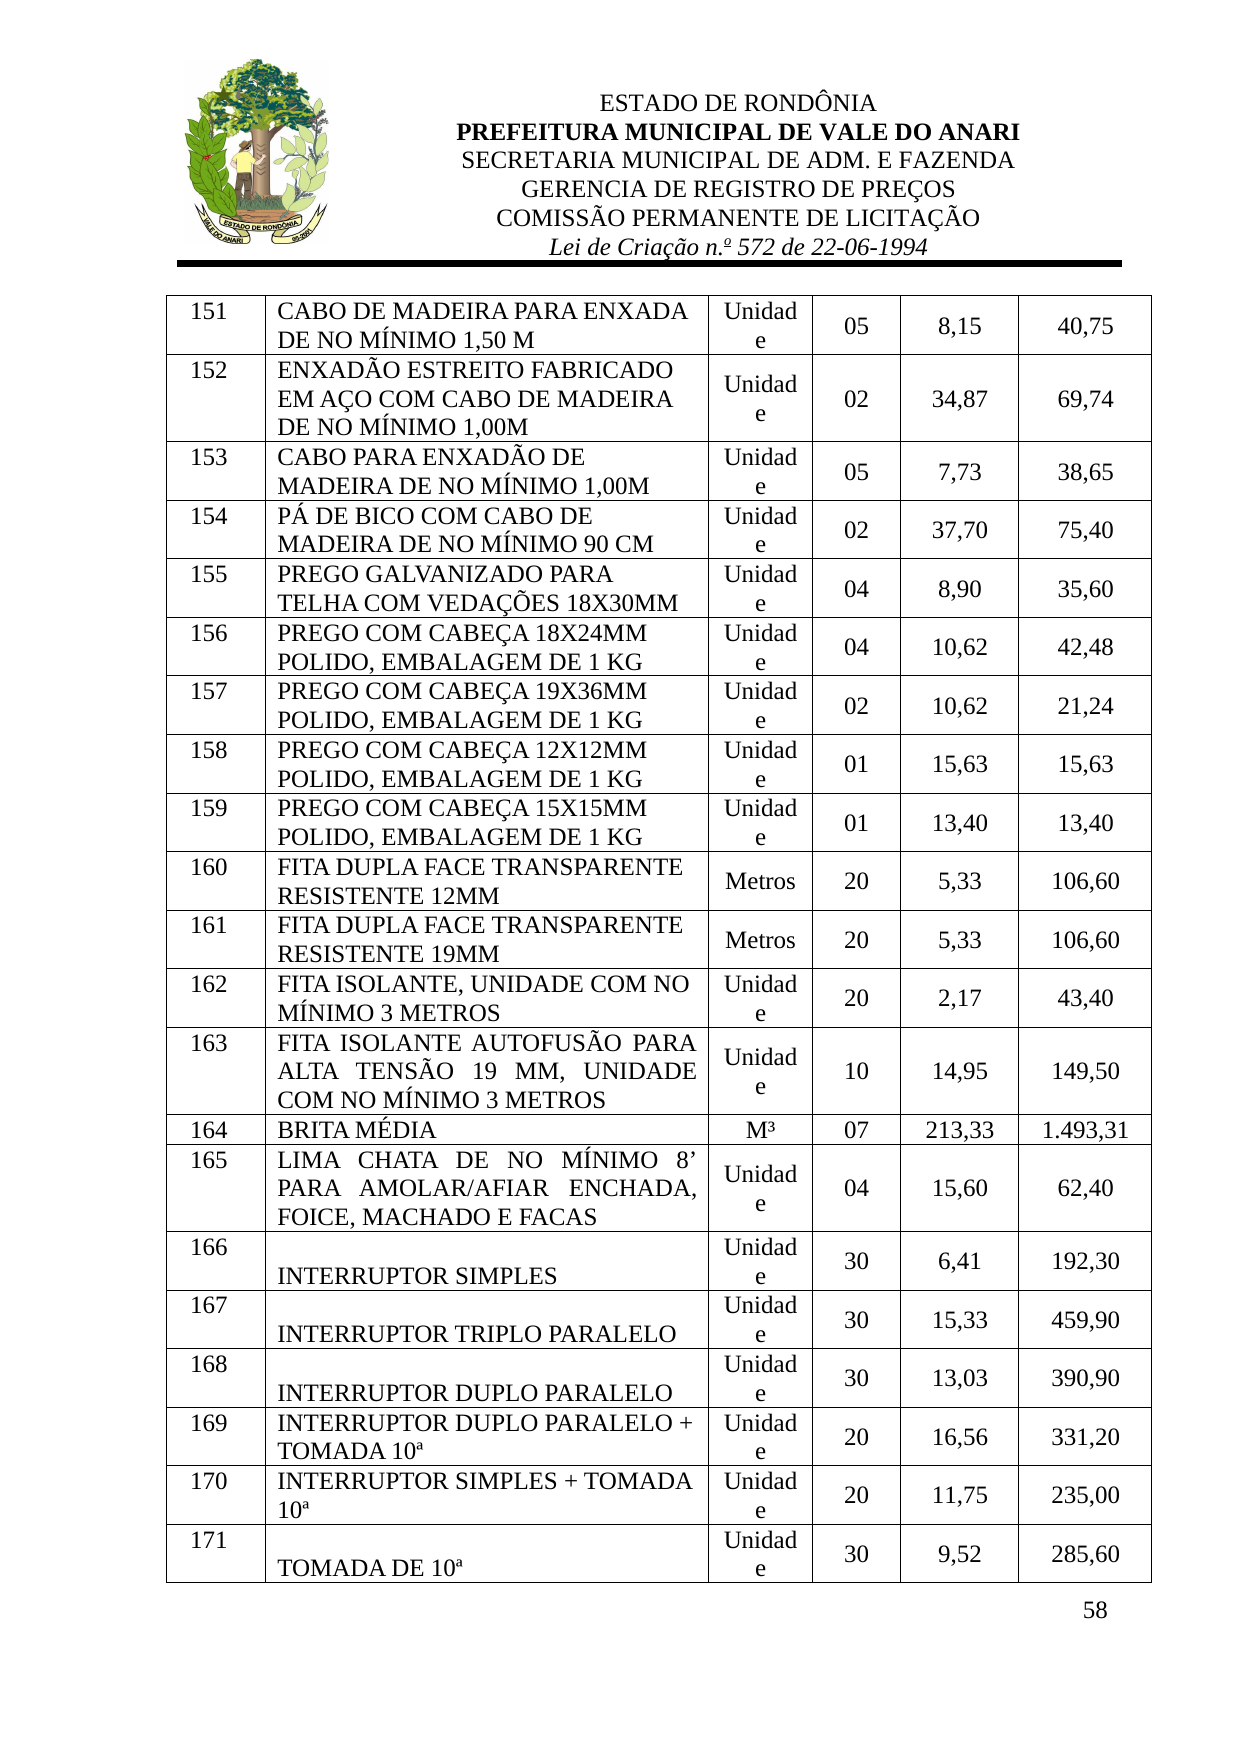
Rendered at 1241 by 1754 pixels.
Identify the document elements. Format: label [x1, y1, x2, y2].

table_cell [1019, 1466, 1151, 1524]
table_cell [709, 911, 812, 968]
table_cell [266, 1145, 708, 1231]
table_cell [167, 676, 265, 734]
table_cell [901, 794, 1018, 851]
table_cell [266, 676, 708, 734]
picture [184, 59, 329, 244]
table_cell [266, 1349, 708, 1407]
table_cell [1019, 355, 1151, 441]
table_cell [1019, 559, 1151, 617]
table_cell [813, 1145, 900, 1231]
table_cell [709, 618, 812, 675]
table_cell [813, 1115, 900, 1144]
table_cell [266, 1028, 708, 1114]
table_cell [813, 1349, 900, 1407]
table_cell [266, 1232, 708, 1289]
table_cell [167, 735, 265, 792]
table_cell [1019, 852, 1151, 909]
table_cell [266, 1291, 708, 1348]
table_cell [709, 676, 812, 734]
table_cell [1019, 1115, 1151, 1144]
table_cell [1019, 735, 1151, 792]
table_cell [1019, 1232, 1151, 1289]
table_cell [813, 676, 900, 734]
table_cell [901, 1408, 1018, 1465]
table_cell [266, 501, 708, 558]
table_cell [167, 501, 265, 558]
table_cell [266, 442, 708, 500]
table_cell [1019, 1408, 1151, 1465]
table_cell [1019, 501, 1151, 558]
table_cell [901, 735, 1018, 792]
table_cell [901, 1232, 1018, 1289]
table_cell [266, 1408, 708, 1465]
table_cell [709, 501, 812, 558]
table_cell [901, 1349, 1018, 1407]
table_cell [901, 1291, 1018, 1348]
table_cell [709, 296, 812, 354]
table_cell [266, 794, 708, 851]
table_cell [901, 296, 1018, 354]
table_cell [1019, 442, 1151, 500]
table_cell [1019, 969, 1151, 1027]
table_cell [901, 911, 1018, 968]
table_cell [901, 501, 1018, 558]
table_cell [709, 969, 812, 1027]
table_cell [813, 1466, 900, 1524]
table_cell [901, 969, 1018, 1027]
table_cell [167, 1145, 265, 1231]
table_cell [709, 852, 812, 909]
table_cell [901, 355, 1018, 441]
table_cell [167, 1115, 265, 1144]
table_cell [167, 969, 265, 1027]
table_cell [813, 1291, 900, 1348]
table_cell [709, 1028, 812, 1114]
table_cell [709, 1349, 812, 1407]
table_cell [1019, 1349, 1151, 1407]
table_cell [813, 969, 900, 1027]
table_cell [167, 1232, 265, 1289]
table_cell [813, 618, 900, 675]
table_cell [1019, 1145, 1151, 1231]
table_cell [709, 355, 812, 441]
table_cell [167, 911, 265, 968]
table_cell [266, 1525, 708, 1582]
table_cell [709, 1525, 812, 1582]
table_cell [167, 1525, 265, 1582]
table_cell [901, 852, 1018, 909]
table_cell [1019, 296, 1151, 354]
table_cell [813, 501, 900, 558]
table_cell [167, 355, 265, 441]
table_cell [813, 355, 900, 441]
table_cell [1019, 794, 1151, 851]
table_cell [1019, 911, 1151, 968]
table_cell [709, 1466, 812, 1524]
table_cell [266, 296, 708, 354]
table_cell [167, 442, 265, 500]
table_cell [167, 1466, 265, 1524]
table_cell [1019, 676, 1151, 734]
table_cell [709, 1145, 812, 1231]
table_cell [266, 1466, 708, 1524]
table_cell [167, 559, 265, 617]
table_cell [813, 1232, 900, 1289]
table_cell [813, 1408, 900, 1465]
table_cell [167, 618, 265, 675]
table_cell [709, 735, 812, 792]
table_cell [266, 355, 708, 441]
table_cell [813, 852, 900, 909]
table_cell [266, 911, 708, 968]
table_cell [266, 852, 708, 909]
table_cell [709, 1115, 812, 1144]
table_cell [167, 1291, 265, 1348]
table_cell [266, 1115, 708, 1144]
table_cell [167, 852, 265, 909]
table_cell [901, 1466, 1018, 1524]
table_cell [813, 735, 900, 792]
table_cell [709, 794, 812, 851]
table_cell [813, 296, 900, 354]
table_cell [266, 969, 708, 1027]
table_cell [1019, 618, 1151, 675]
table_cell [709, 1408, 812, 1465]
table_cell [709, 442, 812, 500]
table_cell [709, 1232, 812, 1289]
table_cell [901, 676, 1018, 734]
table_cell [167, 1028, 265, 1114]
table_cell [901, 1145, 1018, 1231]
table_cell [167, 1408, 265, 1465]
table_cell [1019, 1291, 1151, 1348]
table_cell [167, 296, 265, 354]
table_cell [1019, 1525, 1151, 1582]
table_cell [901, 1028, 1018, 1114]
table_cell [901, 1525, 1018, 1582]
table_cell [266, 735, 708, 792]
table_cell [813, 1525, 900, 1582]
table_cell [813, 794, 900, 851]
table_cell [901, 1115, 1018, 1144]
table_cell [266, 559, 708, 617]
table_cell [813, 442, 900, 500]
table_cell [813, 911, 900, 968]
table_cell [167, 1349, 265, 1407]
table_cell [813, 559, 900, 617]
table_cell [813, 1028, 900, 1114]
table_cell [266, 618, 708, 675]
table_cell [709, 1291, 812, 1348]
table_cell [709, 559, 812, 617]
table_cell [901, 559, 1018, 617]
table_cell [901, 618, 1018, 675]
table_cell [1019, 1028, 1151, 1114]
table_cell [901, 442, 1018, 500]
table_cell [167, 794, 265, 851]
